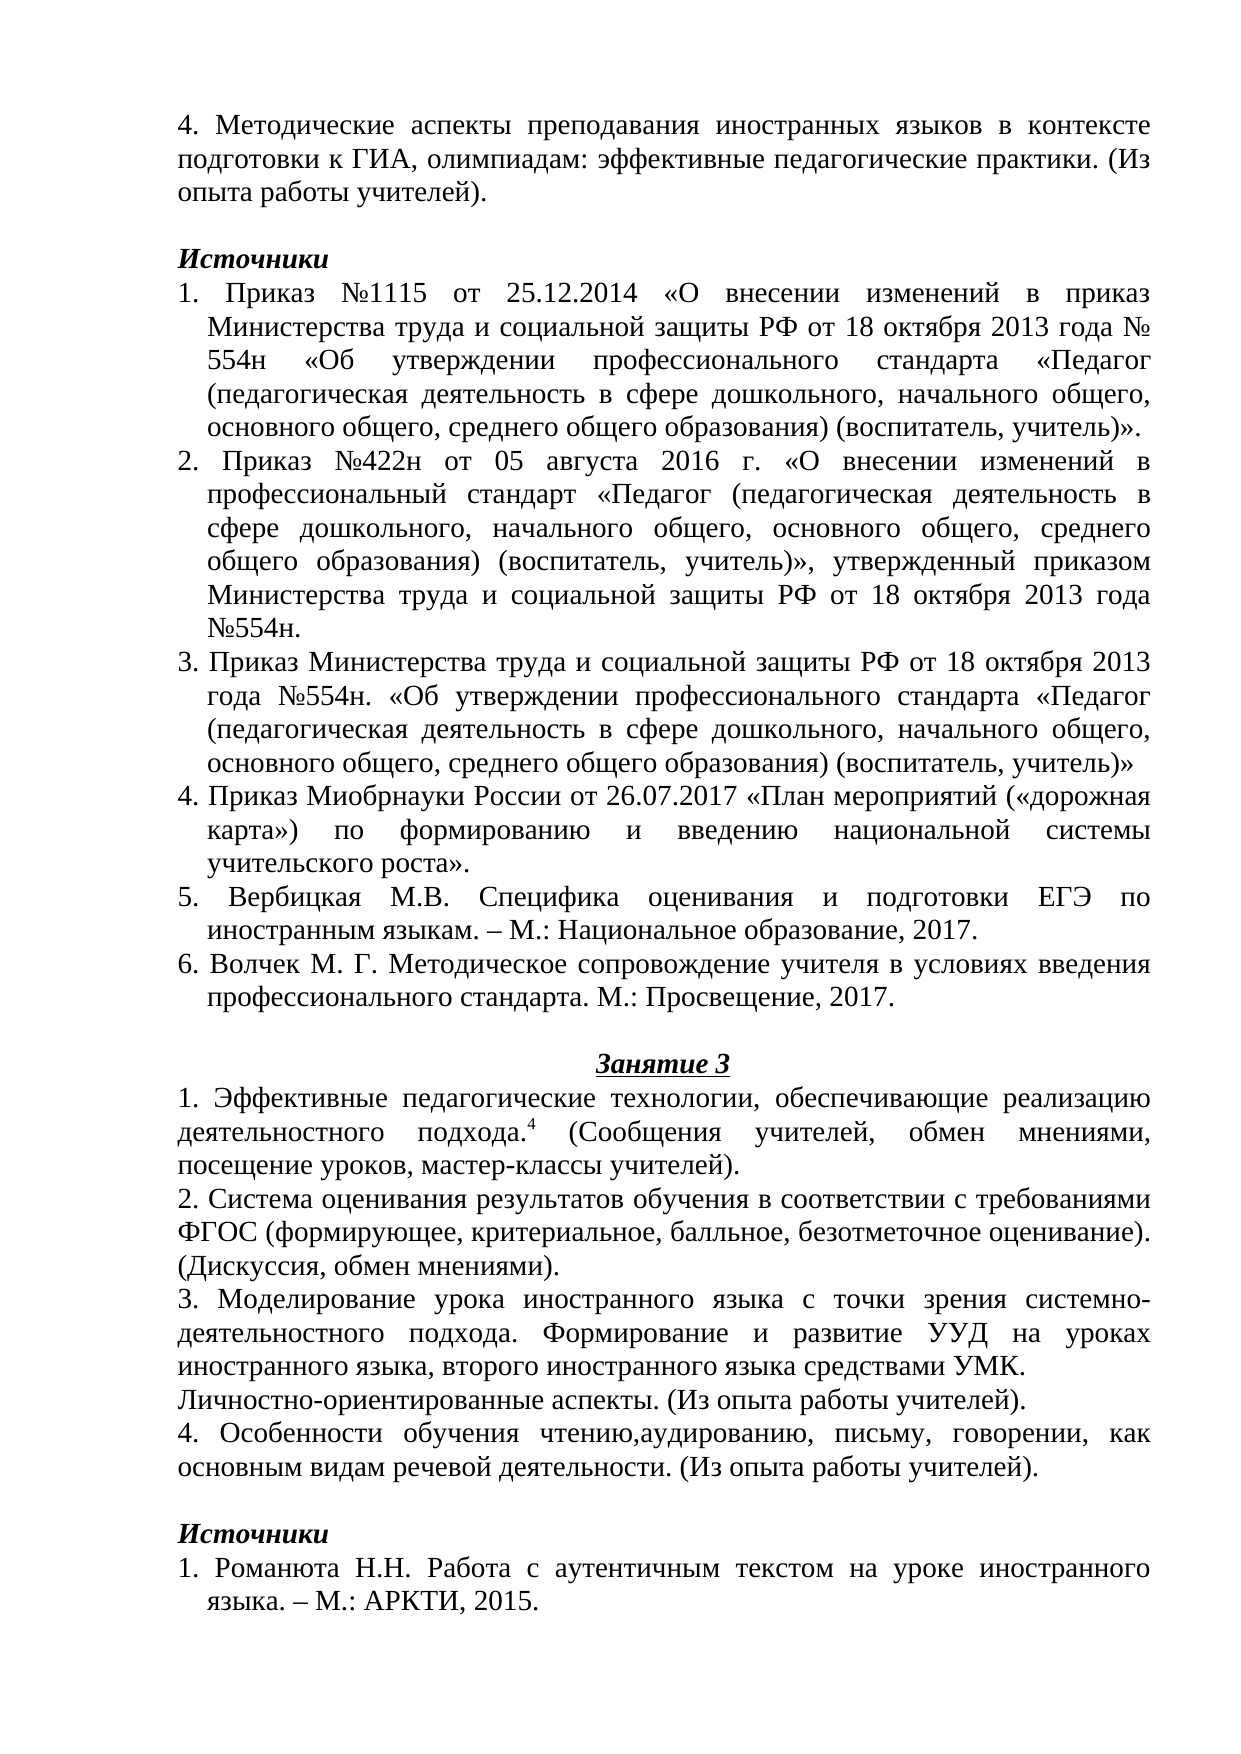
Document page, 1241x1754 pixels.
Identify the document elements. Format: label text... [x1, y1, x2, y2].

text 1. Эффективные педагогические технологии, обеспечивающие реализацию деятельностного подхода.4 (Сообщения учителей, обмен мнениями, посещение уроков, мастер-классы учителей). [177, 1080, 1152, 1181]
text 5. Вербицкая М.В. Специфика оценивания и подготовки ЕГЭ по иностранным языкам. – М.: Национальное образование, 2017. [177, 879, 1152, 946]
text 4. Методические аспекты преподавания иностранных языков в контексте подготовки к ГИА, олимпиадам: эффективные педагогические практики. (Из опыта работы учителей). [177, 107, 1152, 208]
text Личностно-ориентированные аспекты. (Из опыта работы учителей). [177, 1382, 1152, 1416]
text 4. Приказ Миобрнауки России от 26.07.2017 «План мероприятий («дорожная карта») по формированию и введению национальной системы учительского роста». [177, 778, 1152, 879]
text 1. Романюта Н.Н. Работа с аутентичным текстом на уроке иностранного языка. – М.: АРКТИ, 2015. [177, 1550, 1152, 1617]
text 3. Приказ Министерства труда и социальной защиты РФ от 18 октября 2013 года №554н. «Об утверждении профессионального стандарта «Педагог (педагогическая деятельность в сфере дошкольного, начального общего, основного общего, среднего общего образования) (воспитатель, учитель)» [177, 644, 1152, 778]
text 2. Приказ №422н от 05 августа 2016 г. «О внесении изменений в профессиональный стандарт «Педагог (педагогическая деятельность в сфере дошкольного, начального общего, основного общего, среднего общего образования) (воспитатель, учитель)», утвержденный приказом Министерства труда и социальной защиты РФ от 18 октября 2013 года №554н. [177, 443, 1152, 644]
text 2. Система оценивания результатов обучения в соответствии с требованиями ФГОС (формирующее, критериальное, балльное, безотметочное оценивание). (Дискуссия, обмен мнениями). [177, 1181, 1152, 1281]
text Источники [177, 242, 1152, 275]
text 6. Волчек М. Г. Методическое сопровождение учителя в условиях введения профессионального стандарта. М.: Просвещение, 2017. [177, 946, 1152, 1013]
text Источники [177, 1516, 1152, 1550]
text 4. Особенности обучения чтению,аудированию, письму, говорении, как основным видам речевой деятельности. (Из опыта работы учителей). [177, 1416, 1152, 1483]
text 3. Моделирование урока иностранного языка с точки зрения системно-деятельностного подхода. Формирование и развитие УУД на уроках иностранного языка, второго иностранного языка средствами УМК. [177, 1281, 1152, 1382]
text 1. Приказ №1115 от 25.12.2014 «О внесении изменений в приказ Министерства труда и социальной защиты РФ от 18 октября 2013 года № 554н «Об утверждении профессионального стандарта «Педагог (педагогическая деятельность в сфере дошкольного, начального общего, основного общего, среднего общего образования) (воспитатель, учитель)». [177, 275, 1152, 443]
text Занятие 3 [177, 1047, 1152, 1080]
